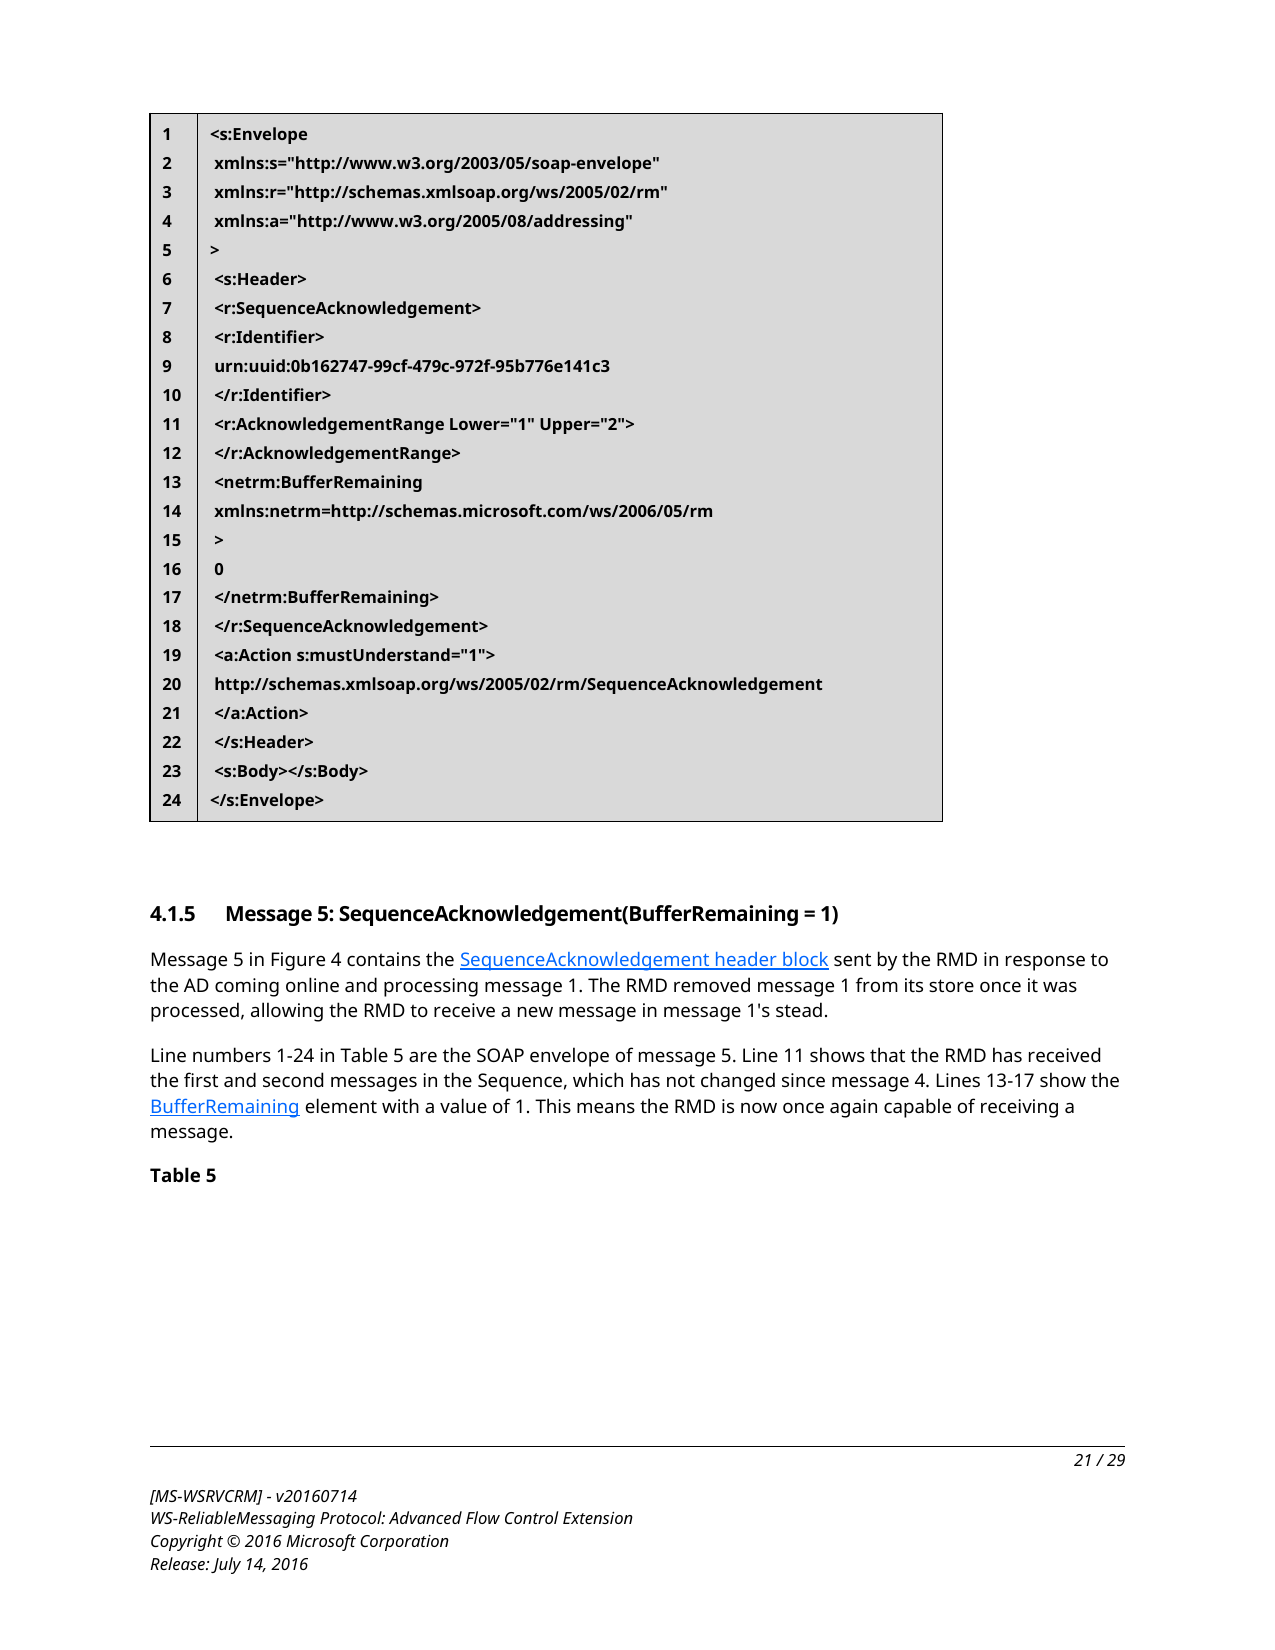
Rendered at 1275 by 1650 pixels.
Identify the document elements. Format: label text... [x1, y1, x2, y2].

text Table 5 [150, 1163, 1125, 1188]
table_header <s:Envelope xmlns:s="http://www.w3.org/2003/05/soap-envelope" xmlns:r="http://schemas.xmlsoap.org/ws/2005/02/rm" xmlns:a="http://www.w3.org/2005/08/addressing" > <s:Header> <r:SequenceAcknowledgement> <r:Identifier> urn:uuid:0b162747-99cf-479c-972f-95b776e141c3 </r:Identifier> <r:AcknowledgementRange Lower="1" Upper="2"> </r:AcknowledgementRange> <netrm:BufferRemaining xmlns:netrm=http://schemas.microsoft.com/ws/2006/05/rm > 0 </netrm:BufferRemaining> </r:SequenceAcknowledgement> <a:Action s:mustUnderstand="1"> http://schemas.xmlsoap.org/ws/2005/02/rm/SequenceAcknowledgement </a:Action> </s:Header> <s:Body></s:Body> </s:Envelope> [198, 114, 942, 821]
subtitle Message 5: SequenceAcknowledgement(BufferRemaining = 1) [150, 899, 1125, 928]
text Line numbers 1-24 in Table 5 are the SOAP envelope of message 5. Line 11 shows that the RMD has received the first and second messages in the Sequence, which has not changed since message 4. Lines 13-17 show the BufferRemaining element with a value of 1. This means the RMD is now once again capable of receiving a message. [150, 1042, 1125, 1144]
text Message 5 in Figure 4 contains the SequenceAcknowledgement header block sent by the RMD in response to the AD coming online and processing message 1. The RMD removed message 1 from its store once it was processed, allowing the RMD to receive a new message in message 1's stead. [150, 947, 1125, 1023]
table_header 1 2 3 4 5 6 7 8 9 10 11 12 13 14 15 16 17 18 19 20 21 22 23 24 [151, 114, 197, 821]
